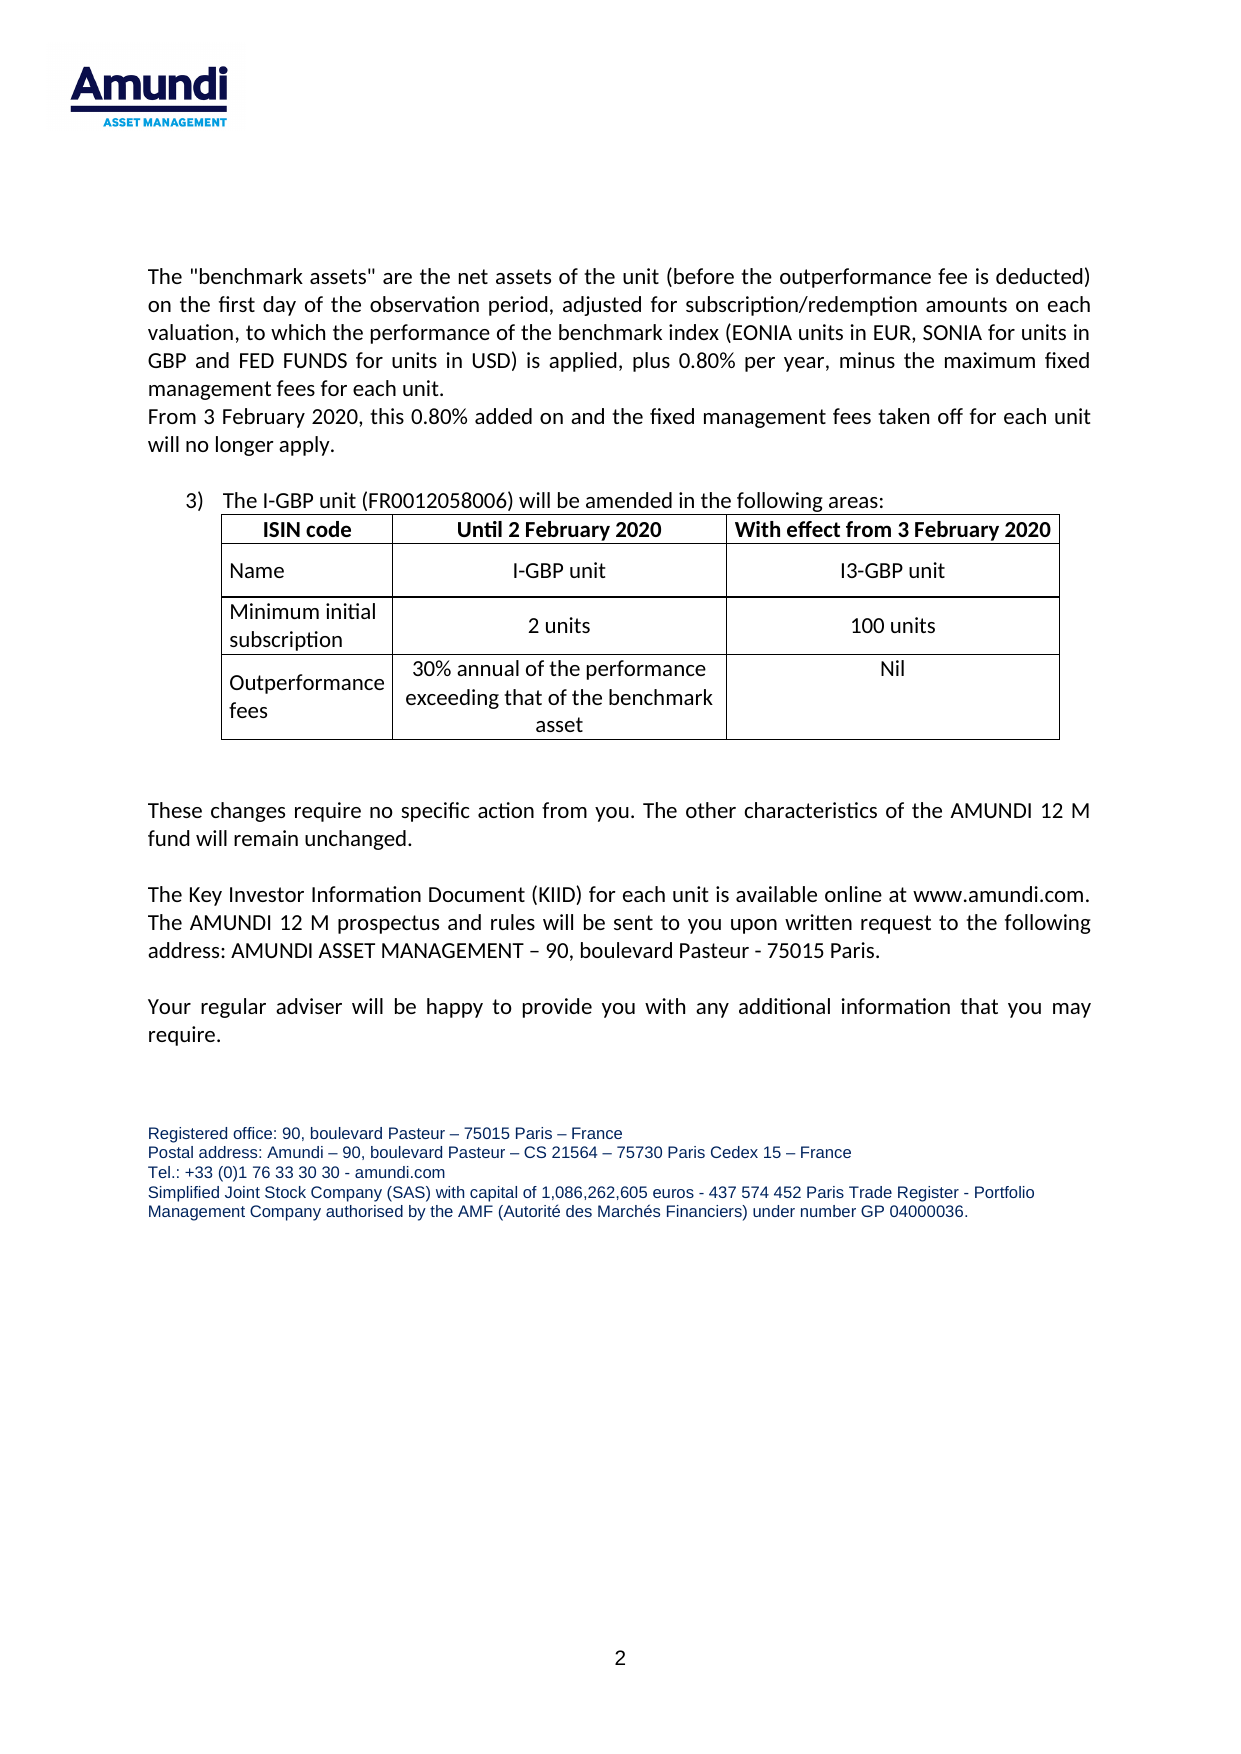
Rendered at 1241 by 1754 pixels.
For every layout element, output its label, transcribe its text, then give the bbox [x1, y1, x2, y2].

text The "benchmark assets" are the net assets of the unit (before the outperformance fee is deducted) on the first day of the observation period, adjusted for subscription/redemption amounts on each valuation, to which the performance of the benchmark index (EONIA units in EUR, SONIA for units in GBP and FED FUNDS for units in USD) is applied, plus 0.80% per year, minus the maximum fixed management fees for each unit. [148, 262, 1093, 402]
text Postal address: Amundi – 90, boulevard Pasteur – CS 21564 – 75730 Paris Cedex 15 – France [148, 1143, 1093, 1162]
table_cell Nil [727, 655, 1059, 739]
text From 3 February 2020, this 0.80% added on and the fixed management fees taken off for each unit will no longer apply. [148, 402, 1093, 458]
text Your regular adviser will be happy to provide you with any additional information that you may require. [148, 992, 1093, 1048]
table_cell I3-GBP unit [727, 544, 1059, 596]
table_cell Outperformance fees [222, 655, 392, 739]
list The I-GBP unit (FR0012058006) will be amended in the following areas: [185, 486, 1093, 514]
text The Key Investor Information Document (KIID) for each unit is available online at www.amundi.com. The AMUNDI 12 M prospectus and rules will be sent to you upon written request to the following address: AMUNDI ASSET MANAGEMENT – 90, boulevard Pasteur - 75015 Paris. [148, 880, 1093, 964]
table_header ISIN code [222, 515, 392, 543]
table_cell I-GBP unit [393, 544, 726, 596]
picture [46, 42, 247, 131]
text These changes require no specific action from you. The other characteristics of the AMUNDI 12 M fund will remain unchanged. [148, 796, 1093, 852]
table_cell 2 units [393, 598, 726, 653]
table_header Until 2 February 2020 [393, 515, 726, 543]
table_cell Minimum initial subscription [222, 598, 392, 653]
text Simplified Joint Stock Company (SAS) with capital of 1,086,262,605 euros - 437 574 452 Paris Trade Register - Portfolio Management Company authorised by the AMF (Autorité des Marchés Financiers) under number GP 04000036. [148, 1182, 1093, 1221]
table_header With effect from 3 February 2020 [727, 515, 1059, 543]
table_cell 30% annual of the performance exceeding that of the benchmark asset [393, 655, 726, 739]
table_cell Name [222, 544, 392, 596]
text Tel.: +33 (0)1 76 33 30 30 - amundi.com [148, 1162, 1093, 1182]
text Registered office: 90, boulevard Pasteur – 75015 Paris – France [148, 1124, 1093, 1143]
table_cell 100 units [727, 598, 1059, 653]
